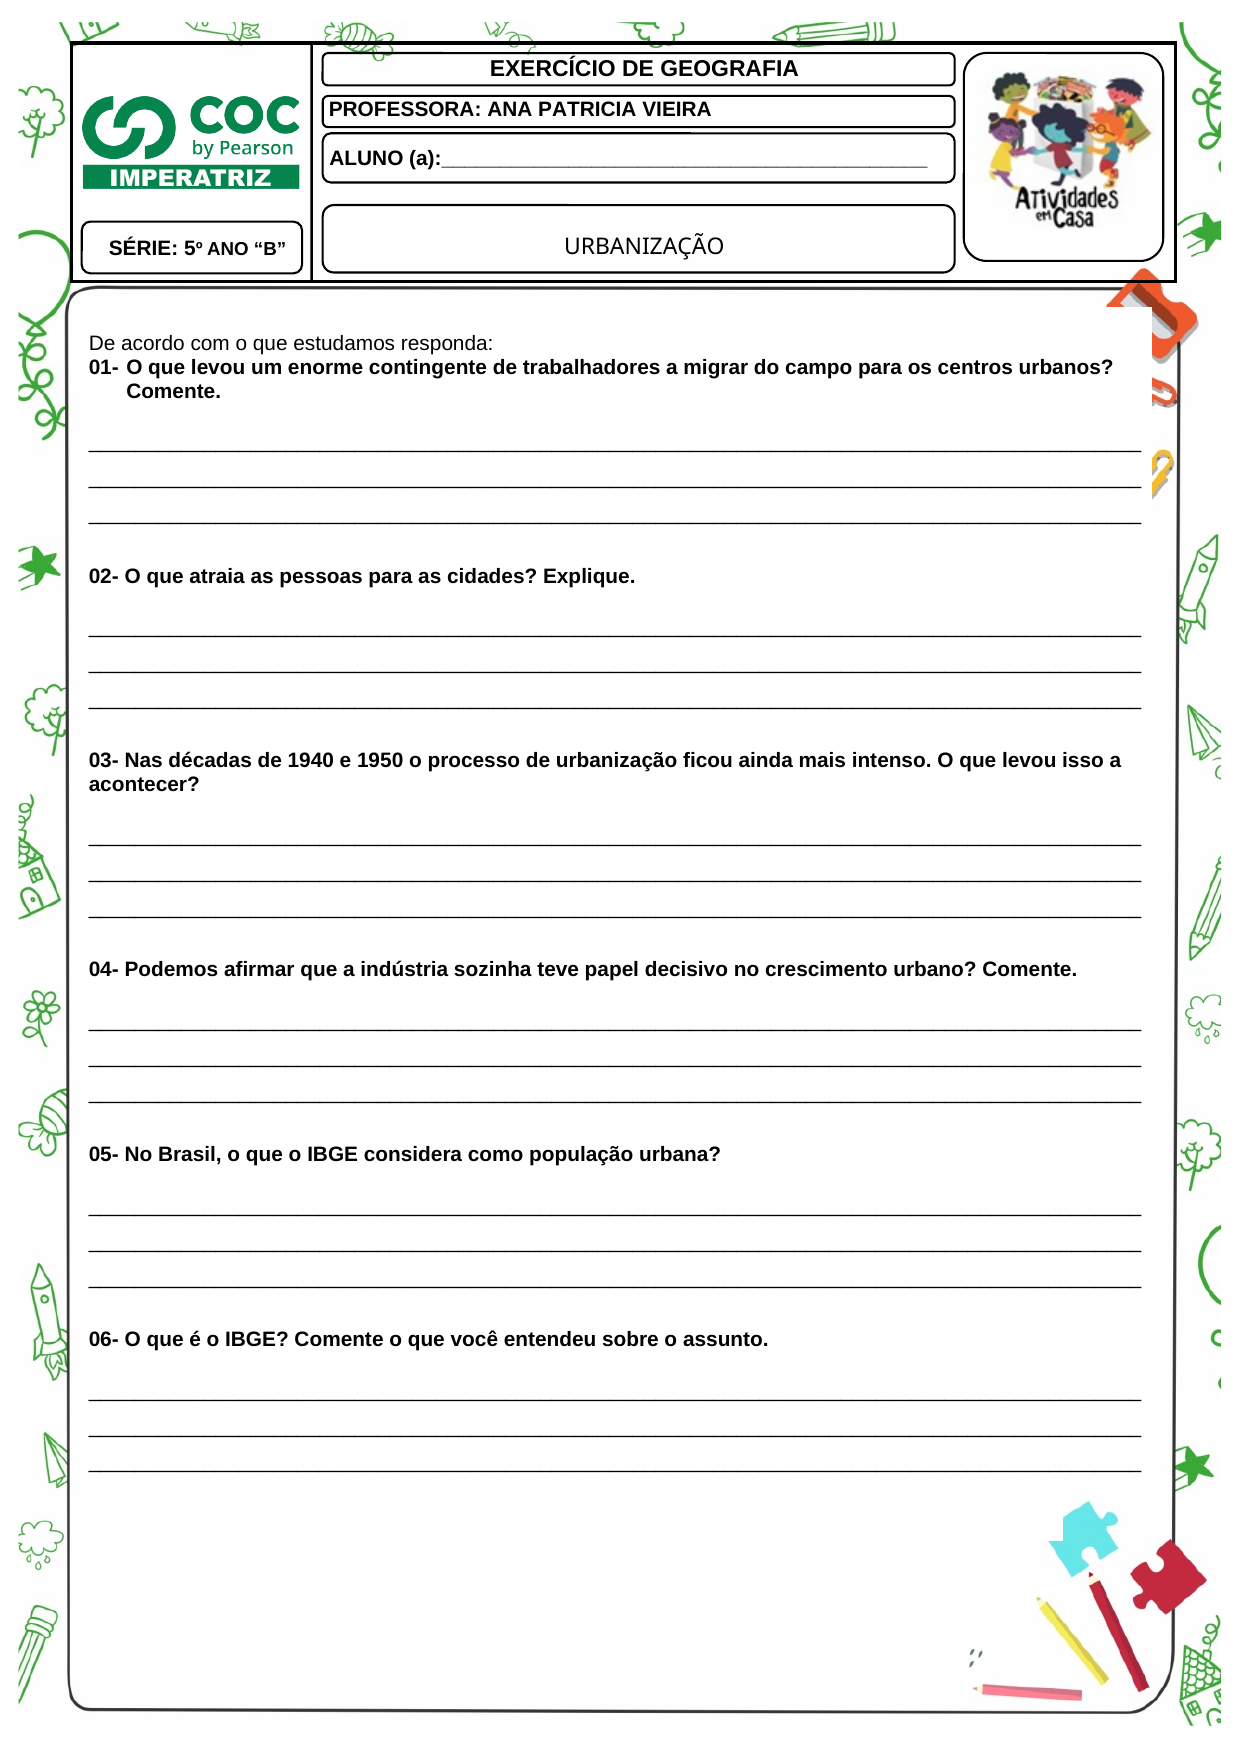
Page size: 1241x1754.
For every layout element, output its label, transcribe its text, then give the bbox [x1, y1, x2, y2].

text _________________________________________________________________________________________________________________________________________________________________________________________________________________________________________________________________________________ [88, 429, 1152, 525]
list O que levou um enorme contingente de trabalhadores a migrar do campo para os centros urbanos? Comente. [88, 354, 1152, 402]
text 05- No Brasil, o que o IBGE considera como população urbana? [88, 1142, 1152, 1166]
text 02- O que atraia as pessoas para as cidades? Explique. [88, 563, 1152, 587]
text _________________________________________________________________________________________________________________________________________________________________________________________________________________________________________________________________________________ [88, 614, 1152, 710]
list De acordo com o que estudamos responda: [88, 331, 1152, 354]
text _________________________________________________________________________________________________________________________________________________________________________________________________________________________________________________________________________________ [88, 823, 1152, 919]
text 06- O que é o IBGE? Comente o que você entendeu sobre o assunto. [88, 1327, 1152, 1351]
text _________________________________________________________________________________________________________________________________________________________________________________________________________________________________________________________________________________ [88, 1377, 1152, 1473]
text _________________________________________________________________________________________________________________________________________________________________________________________________________________________________________________________________________________ [88, 1008, 1152, 1103]
text _________________________________________________________________________________________________________________________________________________________________________________________________________________________________________________________________________________ [88, 1193, 1152, 1288]
text 03- Nas décadas de 1940 e 1950 o processo de urbanização ficou ainda mais intenso. O que levou isso a acontecer? [88, 748, 1152, 796]
text 04- Podemos afirmar que a indústria sozinha teve papel decisivo no crescimento urbano? Comente. [88, 957, 1152, 981]
picture [18, 22, 1222, 1726]
